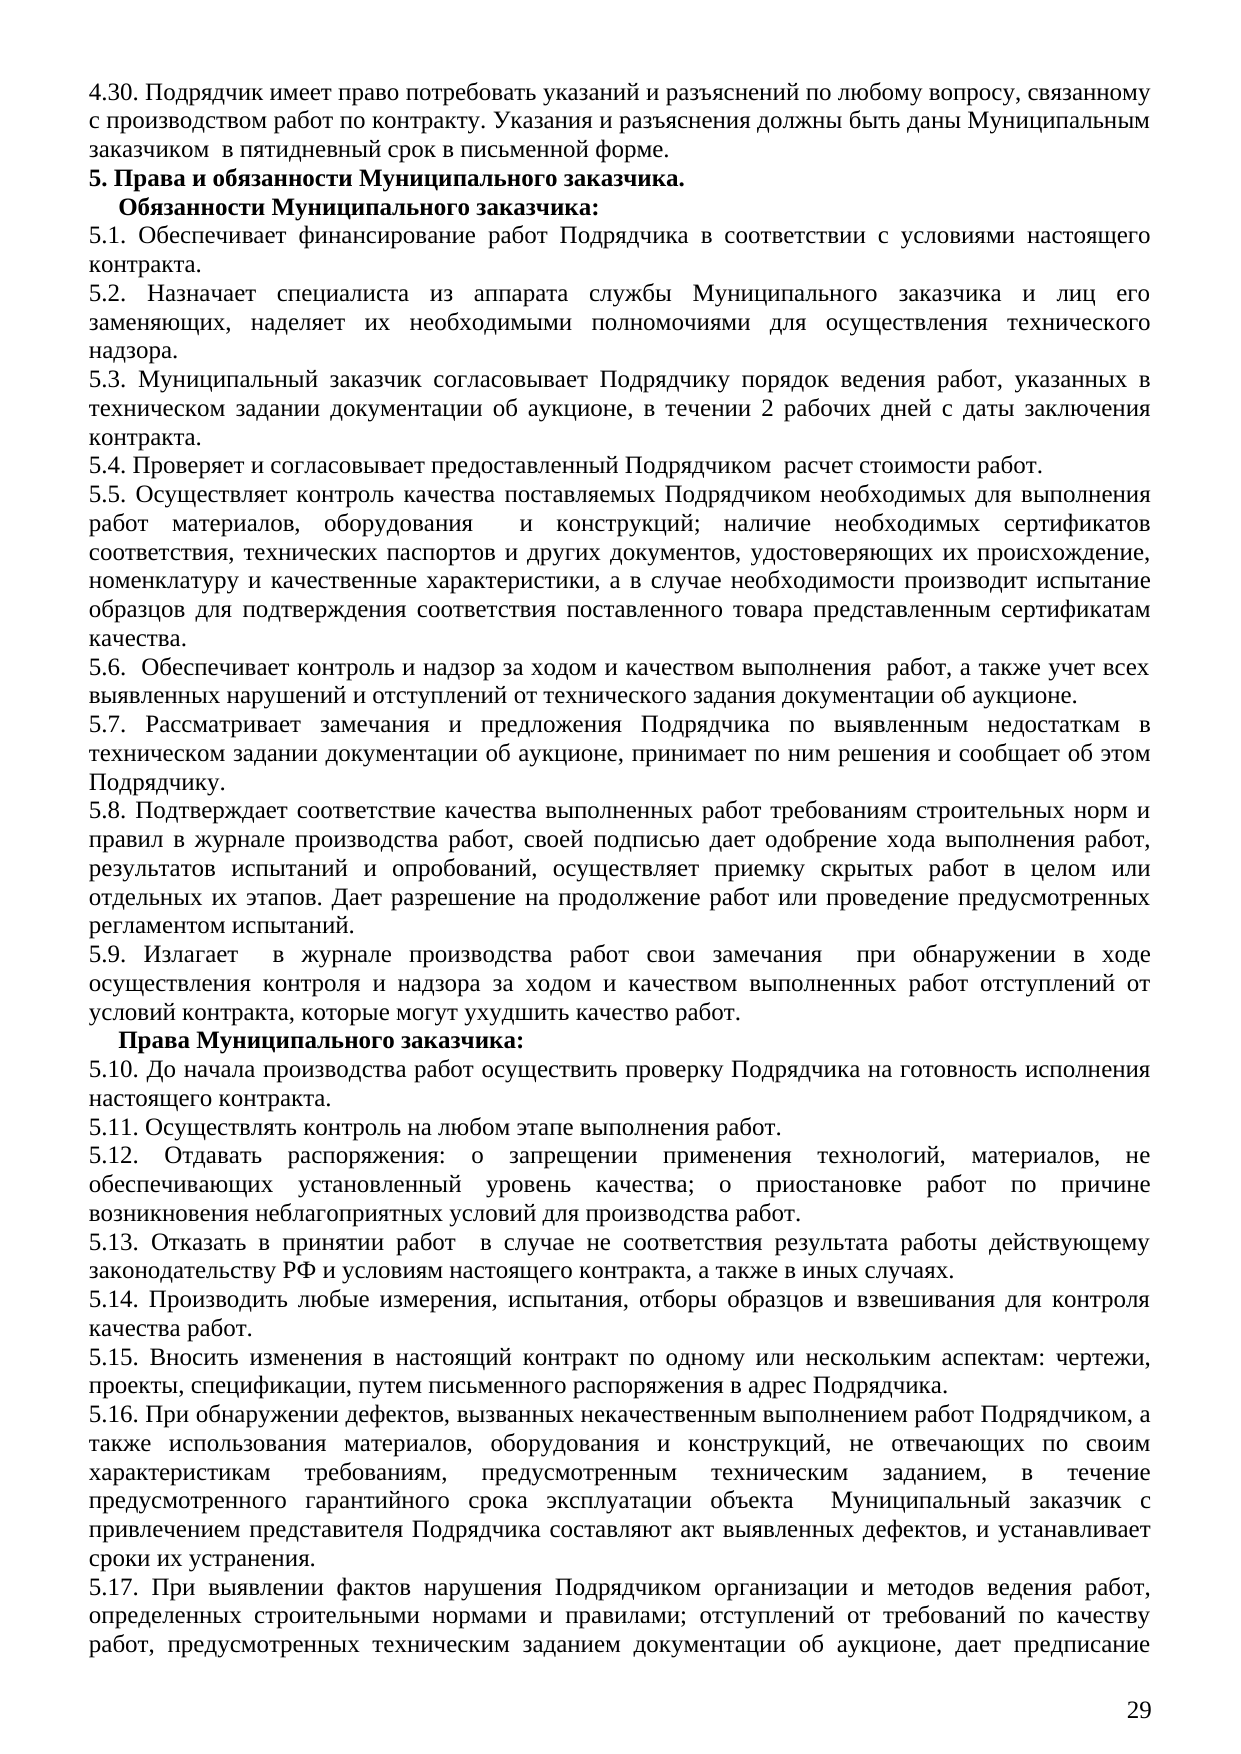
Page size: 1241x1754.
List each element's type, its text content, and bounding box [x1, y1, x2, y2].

text 5.15. Вносить изменения в настоящий контракт по одному или нескольким аспектам: чертежи, проекты, спецификации, путем письменного распоряжения в адрес Подрядчика. [89, 1342, 1152, 1399]
text 5.16. При обнаружении дефектов, вызванных некачественным выполнением работ Подрядчиком, а также использования материалов, оборудования и конструкций, не отвечающих по своим характеристикам требованиям, предусмотренным техническим заданием, в течение предусмотренного гарантийного срока эксплуатации объекта Муниципальный заказчик с привлечением представителя Подрядчика составляют акт выявленных дефектов, и устанавливает сроки их устранения. [89, 1399, 1152, 1572]
text 5.9. Излагает в журнале производства работ свои замечания при обнаружении в ходе осуществления контроля и надзора за ходом и качеством выполненных работ отступлений от условий контракта, которые могут ухудшить качество работ. [89, 939, 1152, 1026]
text Права Муниципального заказчика: [118, 1026, 1152, 1054]
text 5.2. Назначает специалиста из аппарата службы Муниципального заказчика и лиц его заменяющих, наделяет их необходимыми полномочиями для осуществления технического надзора. [89, 278, 1152, 364]
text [89, 1572, 1152, 1658]
text 5.5. Осуществляет контроль качества поставляемых Подрядчиком необходимых для выполнения работ материалов, оборудования и конструкций; наличие необходимых сертификатов соответствия, технических паспортов и других документов, удостоверяющих их происхождение, номенклатуру и качественные характеристики, а в случае необходимости производит испытание образцов для подтверждения соответствия поставленного товара представленным сертификатам качества. [89, 479, 1152, 652]
text 5.12. Отдавать распоряжения: о запрещении применения технологий, материалов, не обеспечивающих установленный уровень качества; о приостановке работ по причине возникновения неблагоприятных условий для производства работ. [89, 1141, 1152, 1227]
text 5.11. Осуществлять контроль на любом этапе выполнения работ. [89, 1112, 1152, 1141]
text 5.13. Отказать в принятии работ в случае не соответствия результата работы действующему законодательству РФ и условиям настоящего контракта, а также в иных случаях. [89, 1227, 1152, 1284]
text 5.7. Рассматривает замечания и предложения Подрядчика по выявленным недостаткам в техническом задании документации об аукционе, принимает по ним решения и сообщает об этом Подрядчику. [89, 709, 1152, 796]
text 5.4. Проверяет и согласовывает предоставленный Подрядчиком расчет стоимости работ. [89, 451, 1152, 479]
text 5.10. До начала производства работ осуществить проверку Подрядчика на готовность исполнения настоящего контракта. [89, 1054, 1152, 1112]
text 5.1. Обеспечивает финансирование работ Подрядчика в соответствии с условиями настоящего контракта. [89, 221, 1152, 278]
text 5.3. Муниципальный заказчик согласовывает Подрядчику порядок ведения работ, указанных в техническом задании документации об аукционе, в течении 2 рабочих дней с даты заключения контракта. [89, 364, 1152, 451]
text 5.14. Производить любые измерения, испытания, отборы образцов и взвешивания для контроля качества работ. [89, 1284, 1152, 1342]
text 4.30. Подрядчик имеет право потребовать указаний и разъяснений по любому вопросу, связанному с производством работ по контракту. Указания и разъяснения должны быть даны Муниципальным заказчиком в пятидневный срок в письменной форме. [89, 77, 1152, 163]
text 5.8. Подтверждает соответствие качества выполненных работ требованиям строительных норм и правил в журнале производства работ, своей подписью дает одобрение хода выполнения работ, результатов испытаний и опробований, осуществляет приемку скрытых работ в целом или отдельных их этапов. Дает разрешение на продолжение работ или проведение предусмотренных регламентом испытаний. [89, 796, 1152, 939]
text 5. Права и обязанности Муниципального заказчика. [89, 163, 1152, 192]
text 5.6. Обеспечивает контроль и надзор за ходом и качеством выполнения работ, а также учет всех выявленных нарушений и отступлений от технического задания документации об аукционе. [89, 652, 1152, 709]
text Обязанности Муниципального заказчика: [118, 192, 1152, 221]
